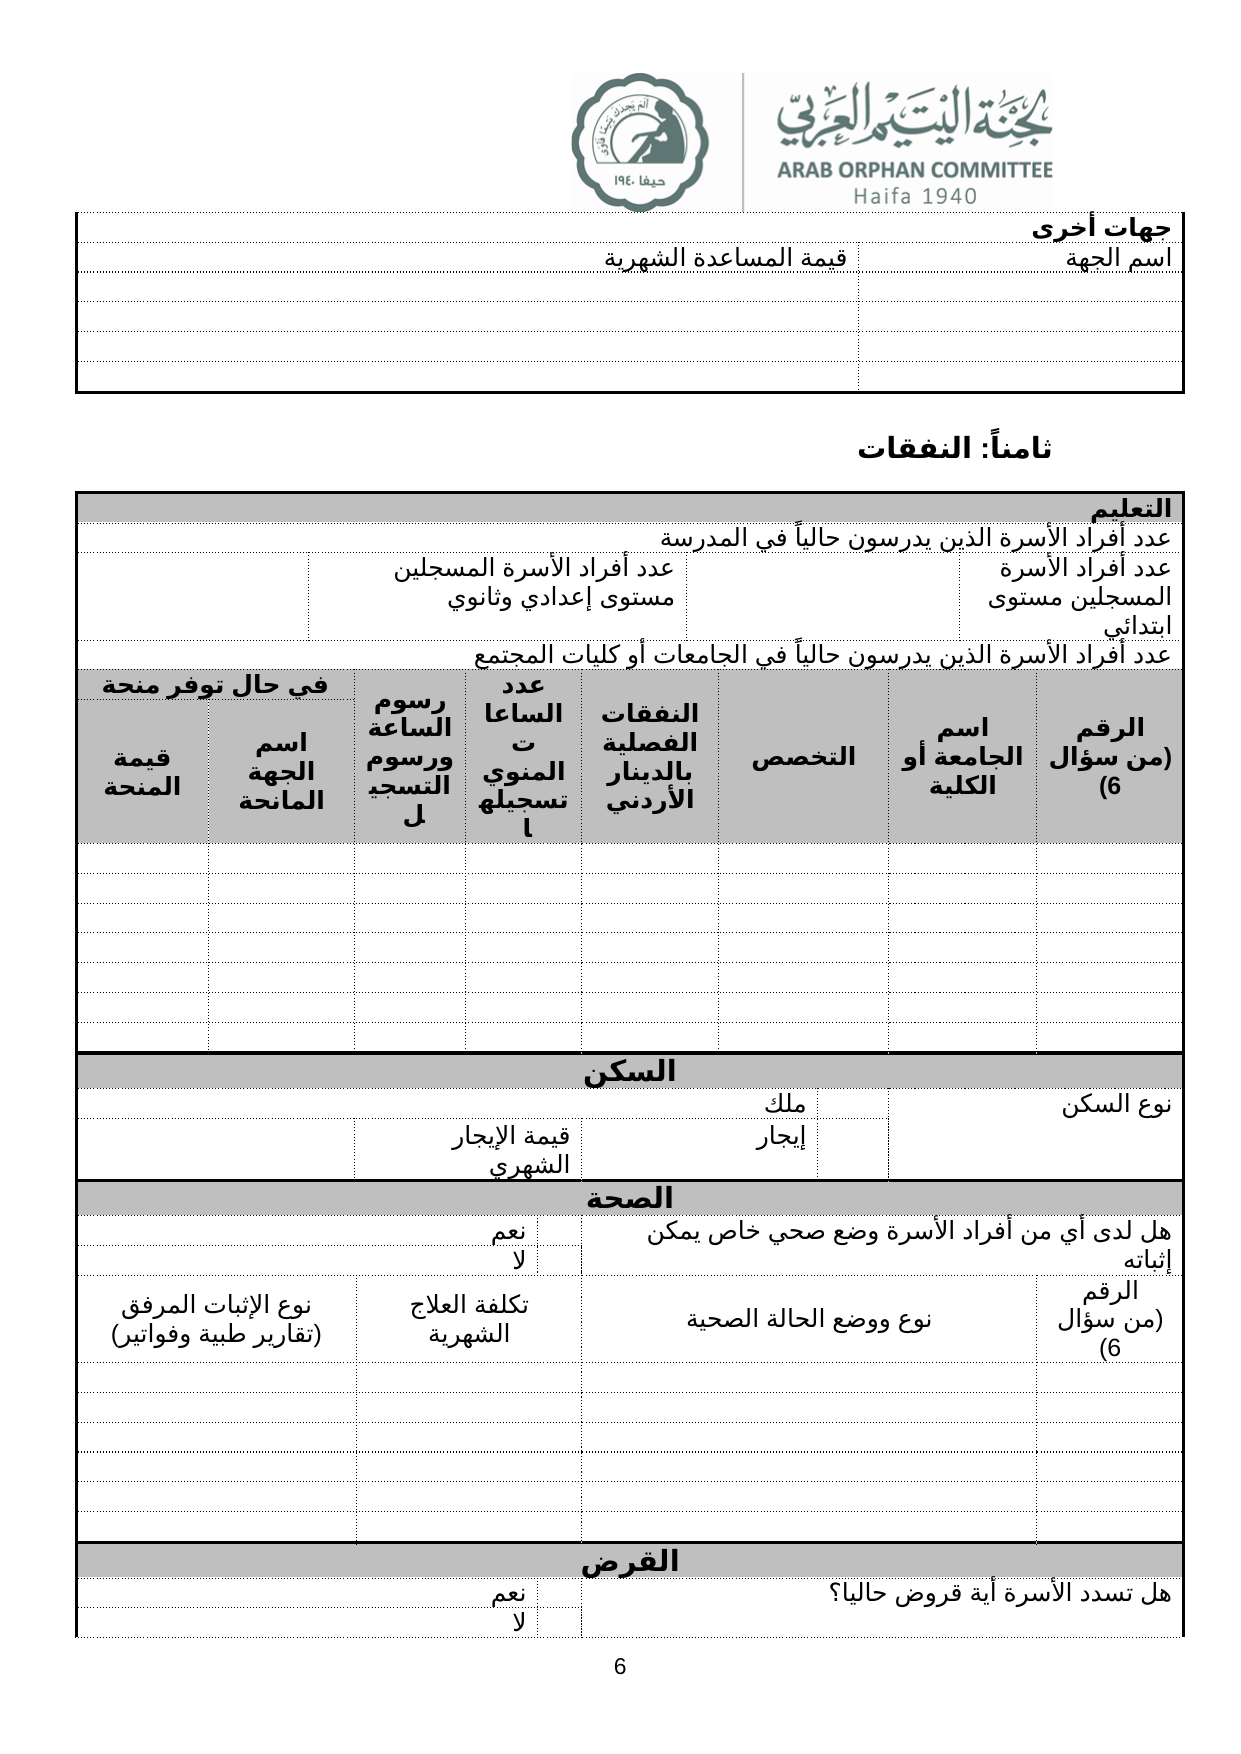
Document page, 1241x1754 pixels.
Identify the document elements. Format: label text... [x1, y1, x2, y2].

table_cell [889, 992, 1037, 1022]
table_cell [889, 1022, 1037, 1051]
table_cell [1037, 992, 1182, 1022]
table_cell [1037, 1481, 1182, 1511]
table_cell [78, 1022, 208, 1051]
table_cell [357, 1392, 582, 1422]
table_cell تكلفة العلاج الشهرية [357, 1275, 582, 1362]
table_cell [78, 1118, 354, 1178]
table_cell [719, 903, 889, 932]
table_cell الرقم (من سؤال 6) [1037, 1275, 1182, 1362]
table_cell [78, 873, 208, 902]
table_cell لا [78, 1245, 538, 1275]
table_cell في حال توفر منحة [78, 669, 354, 699]
table_cell [582, 1392, 1037, 1422]
table_cell [582, 1511, 1037, 1541]
table_cell قيمة المنحة [78, 699, 208, 843]
table_cell اسم الجامعة أو الكلية [889, 669, 1037, 843]
table_cell عدد أفراد الأسرة المسجلين مستوى إعدادي وثانوي [309, 552, 687, 639]
table_cell [78, 271, 859, 301]
table_cell [354, 843, 466, 873]
table_cell [1037, 903, 1182, 932]
table_cell [1037, 843, 1182, 873]
table_cell التخصص [719, 669, 889, 843]
table_cell [582, 1422, 1037, 1451]
table_cell [1037, 1392, 1182, 1422]
table_cell [78, 1362, 357, 1392]
table_cell [209, 932, 354, 962]
table_cell [582, 873, 719, 902]
table_header التعليم [78, 494, 1182, 522]
table_cell [357, 1511, 582, 1541]
table_cell [78, 962, 208, 992]
table_cell لا [78, 1607, 538, 1637]
table_cell [859, 301, 1182, 331]
table_cell عدد أفراد الأسرة الذين يدرسون حالياً في الجامعات أو كليات المجتمع [78, 640, 1182, 669]
table_cell [209, 992, 354, 1022]
table_cell [466, 932, 582, 962]
table_cell هل تسدد الأسرة أية قروض حاليا؟ [582, 1578, 1182, 1637]
table_cell قيمة المساعدة الشهرية [78, 242, 859, 271]
table_cell [818, 1118, 889, 1178]
table_cell نعم [78, 1215, 538, 1245]
table_cell [538, 1245, 582, 1275]
table_cell [538, 1578, 582, 1607]
table_cell [582, 1362, 1037, 1392]
table_cell الصحة [78, 1181, 1182, 1215]
table_cell جهات أخرى [78, 212, 1182, 242]
table_cell [357, 1481, 582, 1511]
table_cell [466, 843, 582, 873]
table_cell عدد أفراد الأسرة المسجلين مستوى ابتدائي [959, 552, 1182, 639]
table_cell النفقات الفصلية بالدينار الأردني [582, 669, 719, 843]
table_cell رسوم الساعة ورسوم التسجيل [354, 669, 466, 843]
table_cell [354, 873, 466, 902]
table_cell عدد الساعات المنوي تسجيلها [466, 669, 582, 843]
table_cell [354, 932, 466, 962]
table_cell [1037, 1022, 1182, 1051]
table_cell [582, 1451, 1037, 1481]
table_cell [582, 962, 719, 992]
table_cell الرقم (من سؤال 6) [1037, 669, 1182, 843]
table_cell [582, 903, 719, 932]
table_cell [582, 932, 719, 962]
table_cell [538, 1215, 582, 1245]
table_cell [354, 992, 466, 1022]
table_cell قيمة الإيجار الشهري [354, 1118, 582, 1178]
table_cell القرض [78, 1544, 1182, 1577]
table_cell [78, 361, 859, 391]
table_cell [859, 331, 1182, 361]
table_cell [78, 992, 208, 1022]
table_cell [357, 1451, 582, 1481]
table_cell [209, 962, 354, 992]
table_cell [582, 1481, 1037, 1511]
table_cell [1037, 932, 1182, 962]
table_cell [78, 301, 859, 331]
table_cell عدد أفراد الأسرة الذين يدرسون حالياً في المدرسة [78, 523, 1182, 552]
table_cell [78, 843, 208, 873]
table_cell نوع ووضع الحالة الصحية [582, 1275, 1037, 1362]
table_cell [719, 932, 889, 962]
table_cell هل لدى أي من أفراد الأسرة وضع صحي خاص يمكن إثباته [582, 1215, 1182, 1275]
table_cell [719, 992, 889, 1022]
table_cell اسم الجهة المانحة [209, 699, 354, 843]
table_cell [1037, 1451, 1182, 1481]
table_cell [818, 1088, 889, 1118]
table_cell [354, 903, 466, 932]
table_cell [889, 843, 1037, 873]
table_cell اسم الجهة [859, 242, 1182, 271]
table_cell [78, 331, 859, 361]
table_cell [78, 1451, 357, 1481]
table_cell [859, 361, 1182, 391]
table_cell [582, 843, 719, 873]
table_cell [209, 843, 354, 873]
table_cell [466, 992, 582, 1022]
table_cell [582, 992, 719, 1022]
table_cell [209, 1022, 354, 1051]
table_cell [78, 1481, 357, 1511]
table_cell [1037, 962, 1182, 992]
table_cell [889, 932, 1037, 962]
table_cell [78, 1392, 357, 1422]
table_cell [719, 843, 889, 873]
table_cell [1037, 1422, 1182, 1451]
table_cell [1037, 1362, 1182, 1392]
table_cell [466, 873, 582, 902]
table_cell إيجار [582, 1118, 818, 1178]
table_cell نعم [78, 1578, 538, 1607]
table_cell [719, 1022, 889, 1051]
table_cell [889, 873, 1037, 902]
table_cell [78, 552, 309, 639]
table_cell [466, 1022, 582, 1051]
table_cell [78, 1511, 357, 1541]
table_cell [889, 903, 1037, 932]
table_cell [466, 903, 582, 932]
table_cell [354, 962, 466, 992]
table_cell [209, 873, 354, 902]
table_cell [78, 903, 208, 932]
table_cell [357, 1362, 582, 1392]
table_cell نوع الإثبات المرفق (تقارير طبية وفواتير) [78, 1275, 357, 1362]
table_cell [582, 1022, 719, 1051]
table_cell السكن [78, 1055, 1182, 1088]
table_cell [859, 271, 1182, 301]
table_cell [78, 932, 208, 962]
table_cell ملك [78, 1088, 818, 1118]
table_cell [1037, 873, 1182, 902]
table_cell [687, 552, 959, 639]
picture [571, 73, 1053, 212]
table_cell [719, 873, 889, 902]
table_cell [354, 1022, 466, 1051]
table_cell [357, 1422, 582, 1451]
table_cell [209, 903, 354, 932]
table_cell [889, 962, 1037, 992]
table_cell [1037, 1511, 1182, 1541]
table_cell [466, 962, 582, 992]
table_cell نوع السكن [889, 1088, 1182, 1178]
table_cell [78, 1422, 357, 1451]
table_cell [719, 962, 889, 992]
table_cell [538, 1607, 582, 1637]
text ثامناً: النفقات [187, 431, 1053, 465]
